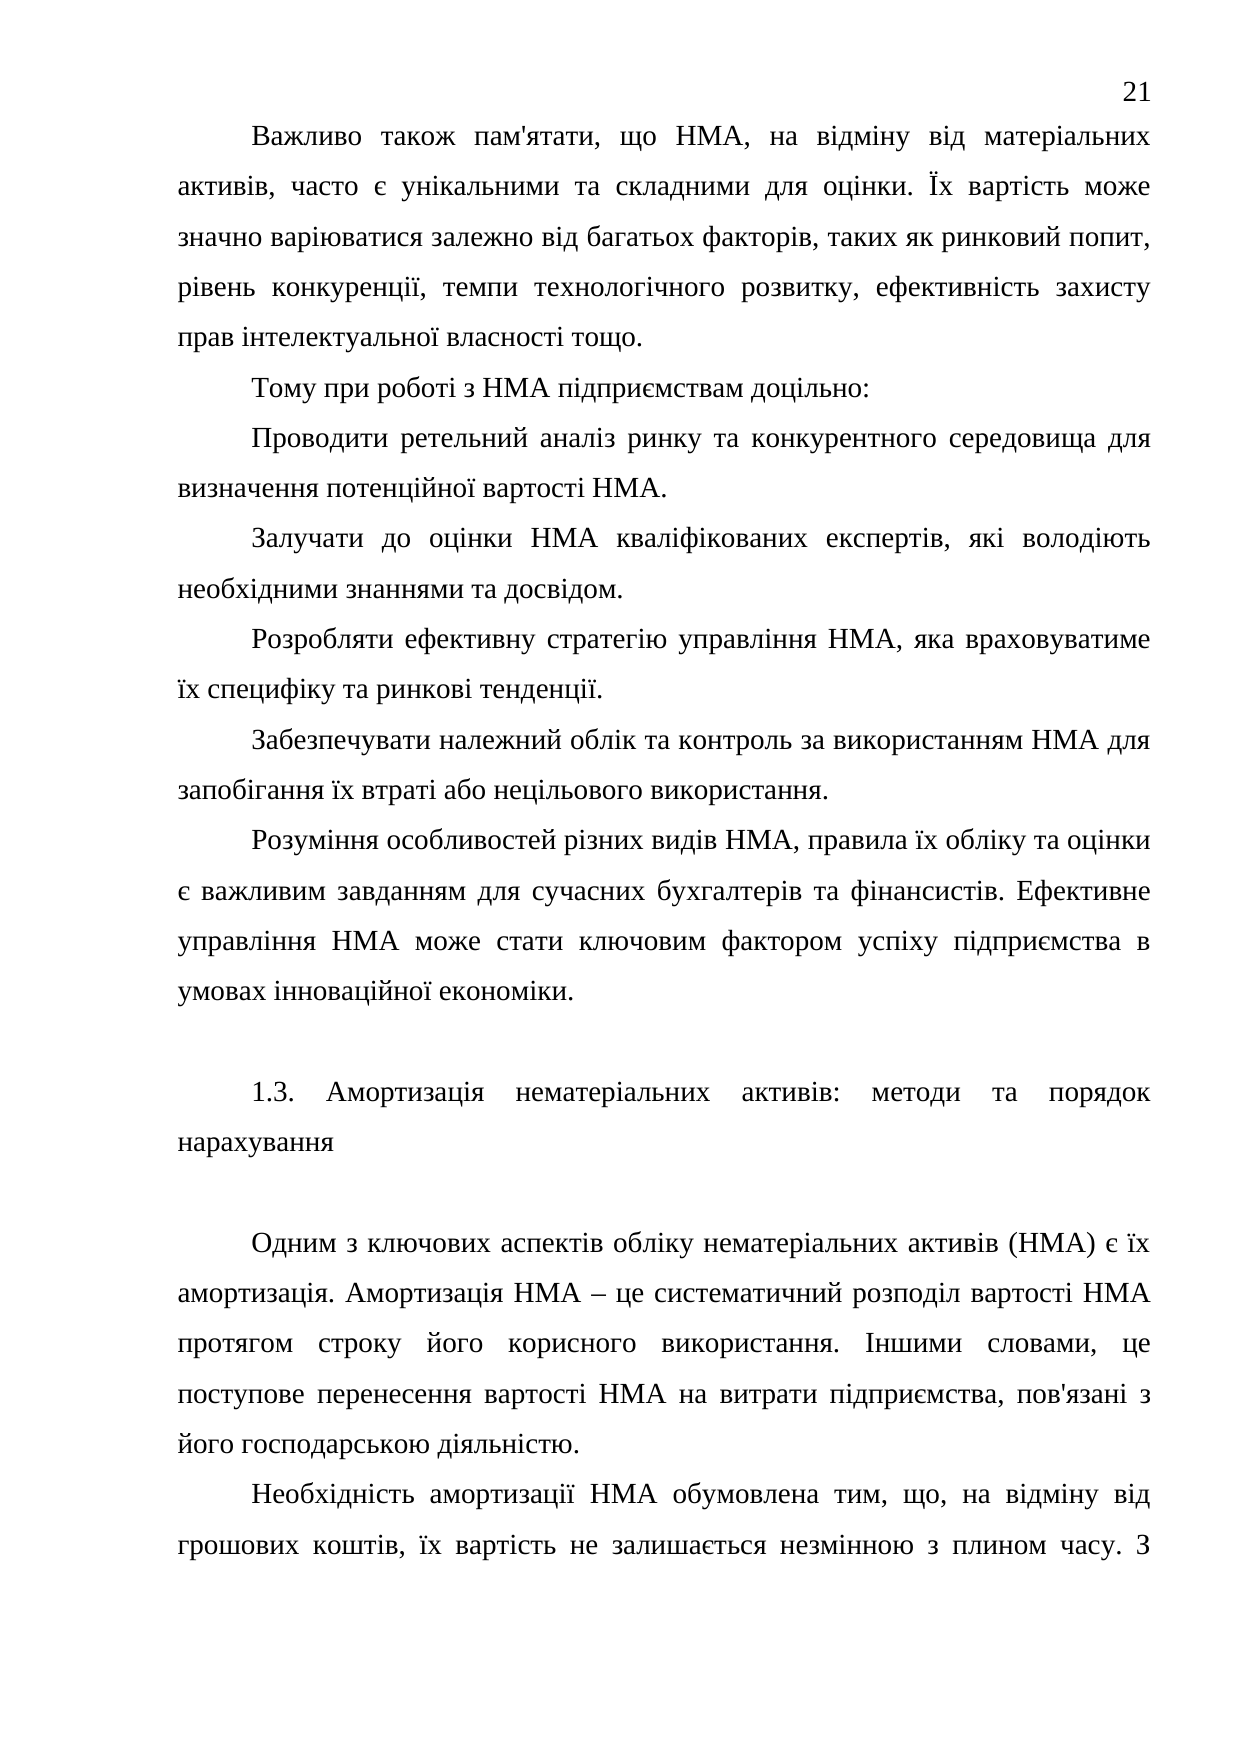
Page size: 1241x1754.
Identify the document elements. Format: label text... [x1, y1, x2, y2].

text Розробляти ефективну стратегію управління НМА, яка враховуватиме їх специфіку та ринкові тенденції. [177, 621, 1152, 705]
text Тому при роботі з НМА підприємствам доцільно: [177, 370, 1152, 403]
text Залучати до оцінки НМА кваліфікованих експертів, які володіють необхідними знаннями та досвідом. [177, 521, 1152, 604]
text Важливо також пам'ятати, що НМА, на відміну від матеріальних активів, часто є унікальними та складними для оцінки. Їх вартість може значно варіюватися залежно від багатьох факторів, таких як ринковий попит, рівень конкуренції, темпи технологічного розвитку, ефективність захисту прав інтелектуальної власності тощо. [177, 118, 1152, 353]
text Забезпечувати належний облік та контроль за використанням НМА для запобігання їх втраті або нецільового використання. [177, 722, 1152, 806]
text Одним з ключових аспектів обліку нематеріальних активів (НМА) є їх амортизація. Амортизація НМА – це систематичний розподіл вартості НМА протягом строку його корисного використання. Іншими словами, це поступове перенесення вартості НМА на витрати підприємства, пов'язані з його господарською діяльністю. [177, 1225, 1152, 1460]
text Проводити ретельний аналіз ринку та конкурентного середовища для визначення потенційної вартості НМА. [177, 420, 1152, 504]
text 1.3. Амортизація нематеріальних активів: методи та порядок нарахування [177, 1074, 1152, 1158]
text Розуміння особливостей різних видів НМА, правила їх обліку та оцінки є важливим завданням для сучасних бухгалтерів та фінансистів. Ефективне управління НМА може стати ключовим фактором успіху підприємства в умовах інноваційної економіки. [177, 822, 1152, 1007]
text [177, 1477, 1152, 1560]
